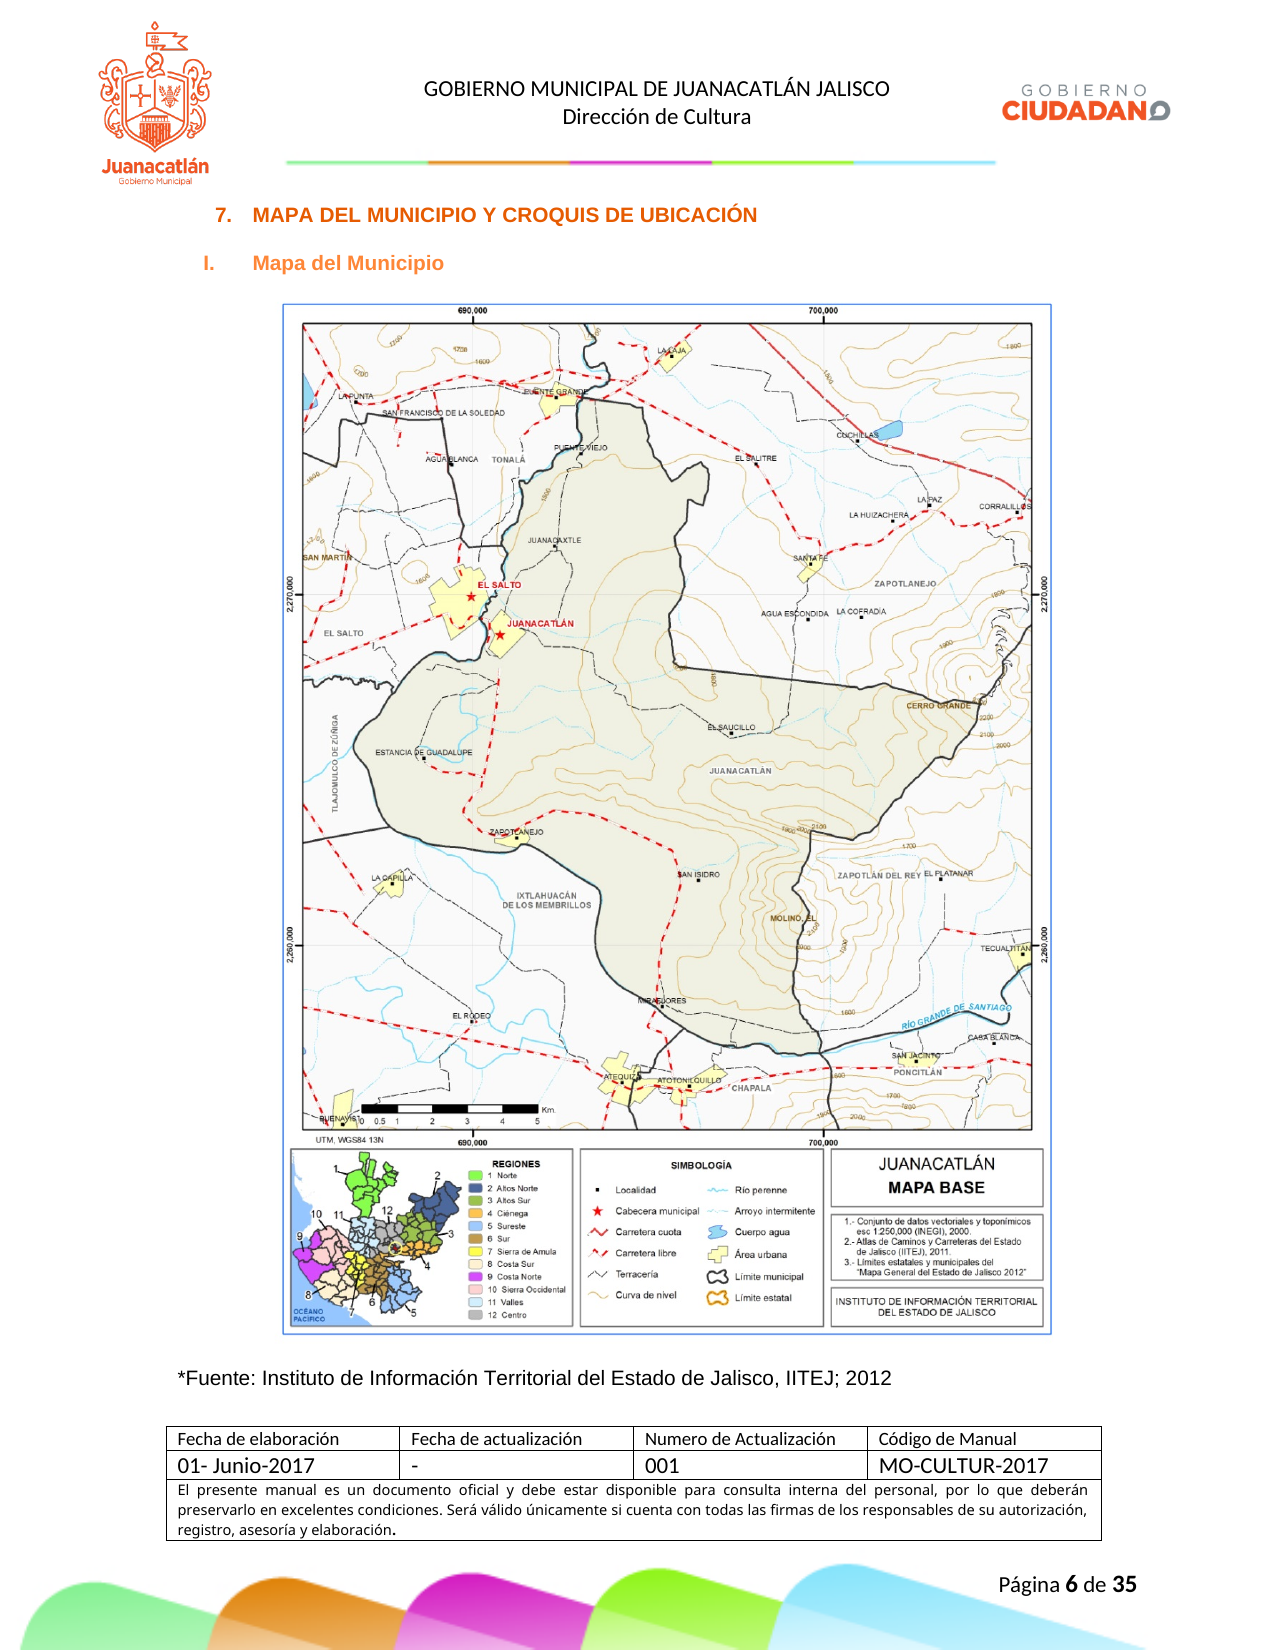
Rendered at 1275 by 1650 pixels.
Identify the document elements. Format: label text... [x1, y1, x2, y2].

subtitle Mapa del Municipio [215, 251, 1137, 1361]
text *Fuente: Instituto de Información Territorial del Estado de Jalisco, IITEJ; 2012 [177, 1366, 1137, 1389]
subtitle MAPA DEL MUNICIPIO Y CROQUIS DE UBICACIÓN [215, 203, 1137, 227]
picture [0, 0, 1275, 1650]
